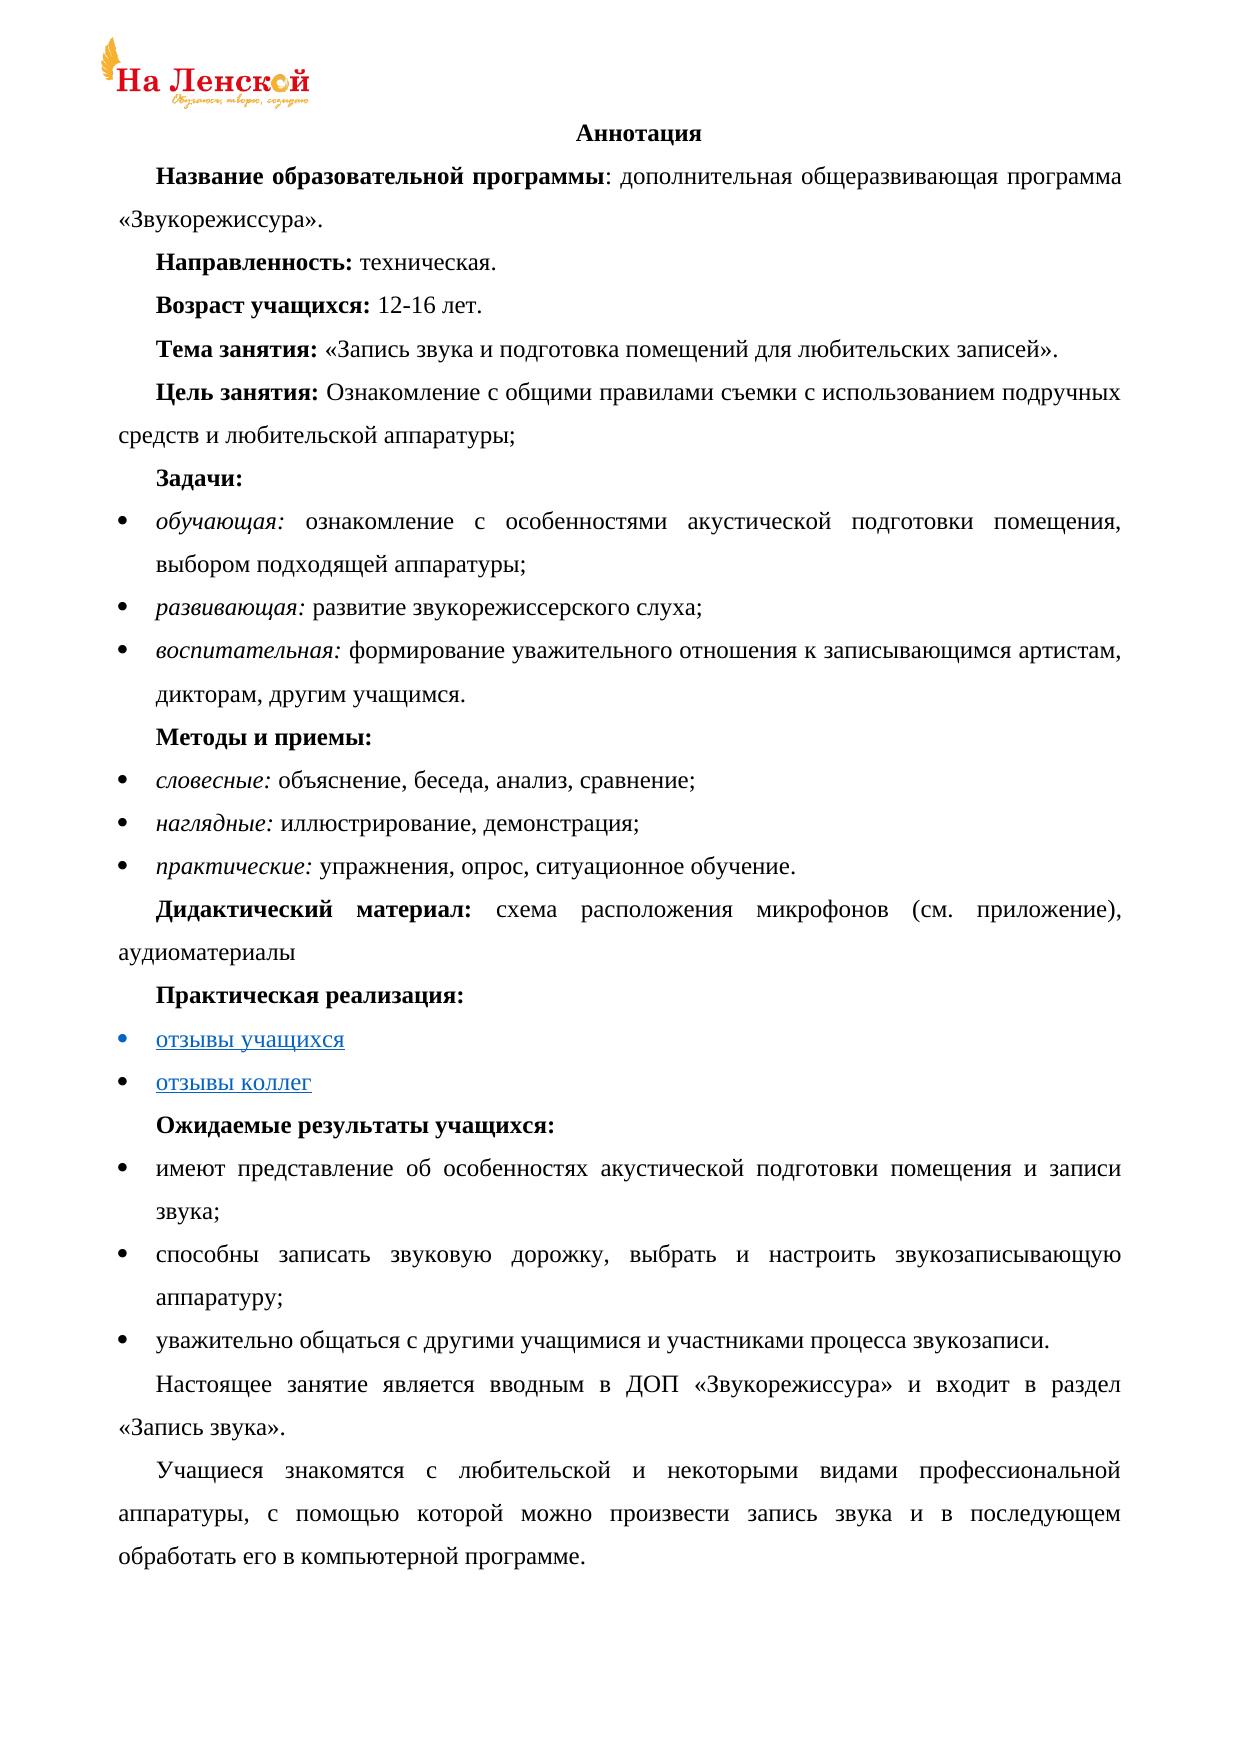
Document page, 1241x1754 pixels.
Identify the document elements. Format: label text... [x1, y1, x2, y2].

text Методы и приемы: [118, 722, 1122, 751]
text Задачи: [118, 463, 1122, 492]
list Ожидаемые результаты учащихся: [156, 1110, 1122, 1139]
picture [101, 37, 309, 109]
list отзывы коллег [118, 1067, 1122, 1096]
list развивающая: развитие звукорежиссерского слуха; [118, 592, 1122, 621]
list уважительно общаться с другими учащимися и участниками процесса звукозаписи. [118, 1326, 1122, 1354]
list имеют представление об особенностях акустической подготовки помещения и записи звука; [118, 1153, 1122, 1225]
list способны записать звуковую дорожку, выбрать и настроить звукозаписывающую аппаратуру; [118, 1239, 1122, 1311]
text Дидактический материал: схема расположения микрофонов (см. приложение), аудиоматериалы [118, 894, 1122, 966]
list отзывы учащихся [118, 1024, 1122, 1052]
text Аннотация [118, 118, 1122, 147]
text Учащиеся знакомятся с любительской и некоторыми видами профессиональной аппаратуры, с помощью которой можно произвести запись звука и в последующем обработать его в компьютерной программе. [118, 1455, 1122, 1570]
list воспитательная: формирование уважительного отношения к записывающимся артистам, дикторам, другим учащимся. [118, 636, 1122, 707]
text Название образовательной программы: дополнительная общеразвивающая программа «Звукорежиссура». [118, 161, 1122, 233]
list наглядные: иллюстрирование, демонстрация; [118, 808, 1122, 837]
list практические: упражнения, опрос, ситуационное обучение. [118, 851, 1122, 880]
list Настоящее занятие является вводным в ДОП «Звукорежиссура» и входит в раздел «Запись звука». [118, 1369, 1122, 1441]
list словесные: объяснение, беседа, анализ, сравнение; [118, 765, 1122, 794]
text Практическая реализация: [118, 981, 1122, 1009]
text Тема занятия: «Запись звука и подготовка помещений для любительских записей». [118, 334, 1122, 362]
text Цель занятия: Ознакомление с общими правилами съемки с использованием подручных средств и любительской аппаратуры; [118, 377, 1122, 449]
text Возраст учащихся: 12-16 лет. [118, 291, 1122, 319]
text Направленность: техническая. [118, 247, 1122, 276]
list обучающая: ознакомление с особенностями акустической подготовки помещения, выбором подходящей аппаратуры; [118, 506, 1122, 578]
